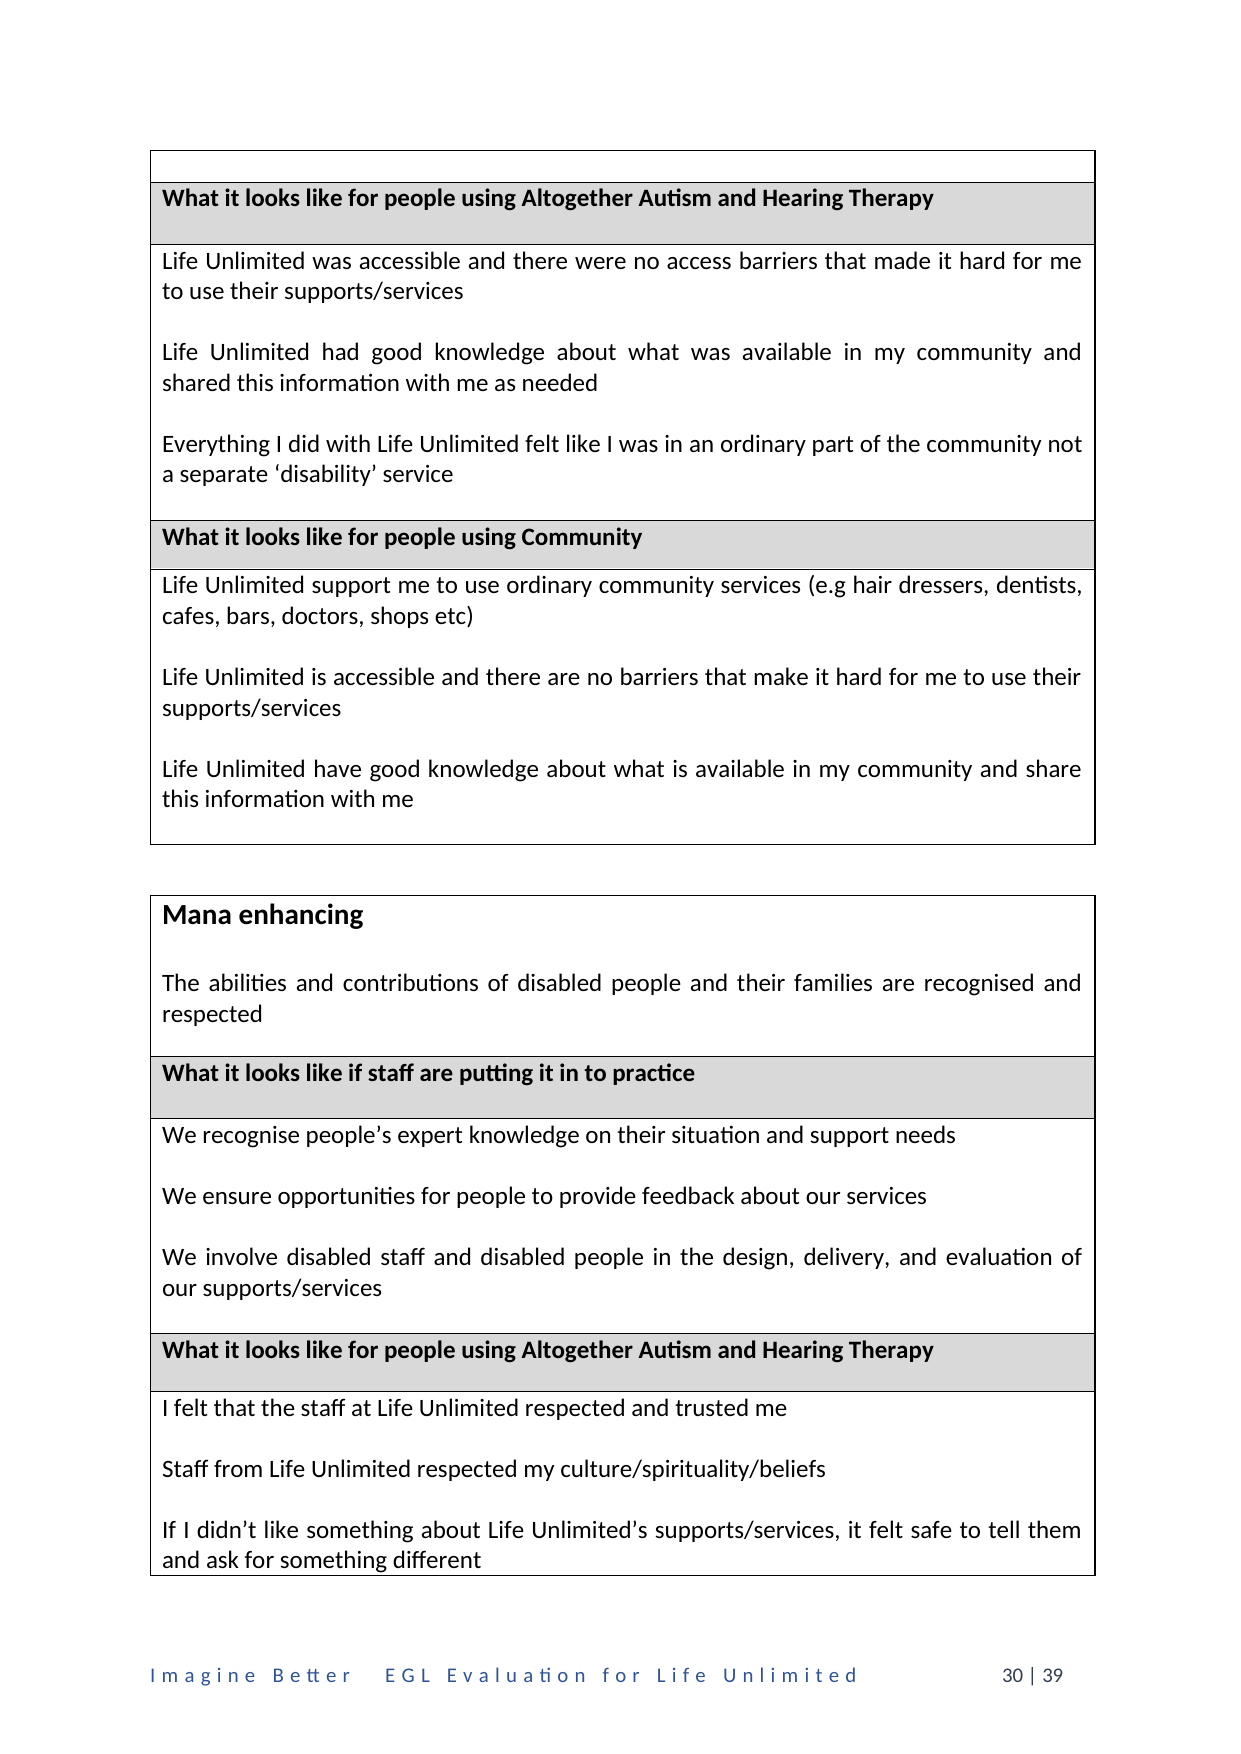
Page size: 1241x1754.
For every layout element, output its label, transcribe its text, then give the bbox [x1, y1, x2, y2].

table_cell What it looks like for people using Community [151, 521, 1094, 568]
table_cell We recognise people’s expert knowledge on their situation and support needs We ensure opportunities for people to provide feedback about our services We involve disabled staff and disabled people in the design, delivery, and evaluation of our supports/services [151, 1119, 1094, 1333]
table_cell What it looks like if staff are putting it in to practice [151, 1057, 1094, 1118]
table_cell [151, 151, 1094, 182]
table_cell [151, 1392, 1094, 1575]
table_cell What it looks like for people using Altogether Autism and Hearing Therapy [151, 183, 1094, 244]
table_header Mana enhancing The abilities and contributions of disabled people and their families are recognised and respected [151, 896, 1094, 1056]
table_cell Life Unlimited was accessible and there were no access barriers that made it hard for me to use their supports/services Life Unlimited had good knowledge about what was available in my community and shared this information with me as needed Everything I did with Life Unlimited felt like I was in an ordinary part of the community not a separate ‘disability’ service [151, 245, 1094, 519]
table_cell Life Unlimited support me to use ordinary community services (e.g hair dressers, dentists, cafes, bars, doctors, shops etc) Life Unlimited is accessible and there are no barriers that make it hard for me to use their supports/services Life Unlimited have good knowledge about what is available in my community and share this information with me [151, 570, 1094, 844]
table_cell What it looks like for people using Altogether Autism and Hearing Therapy [151, 1334, 1094, 1391]
